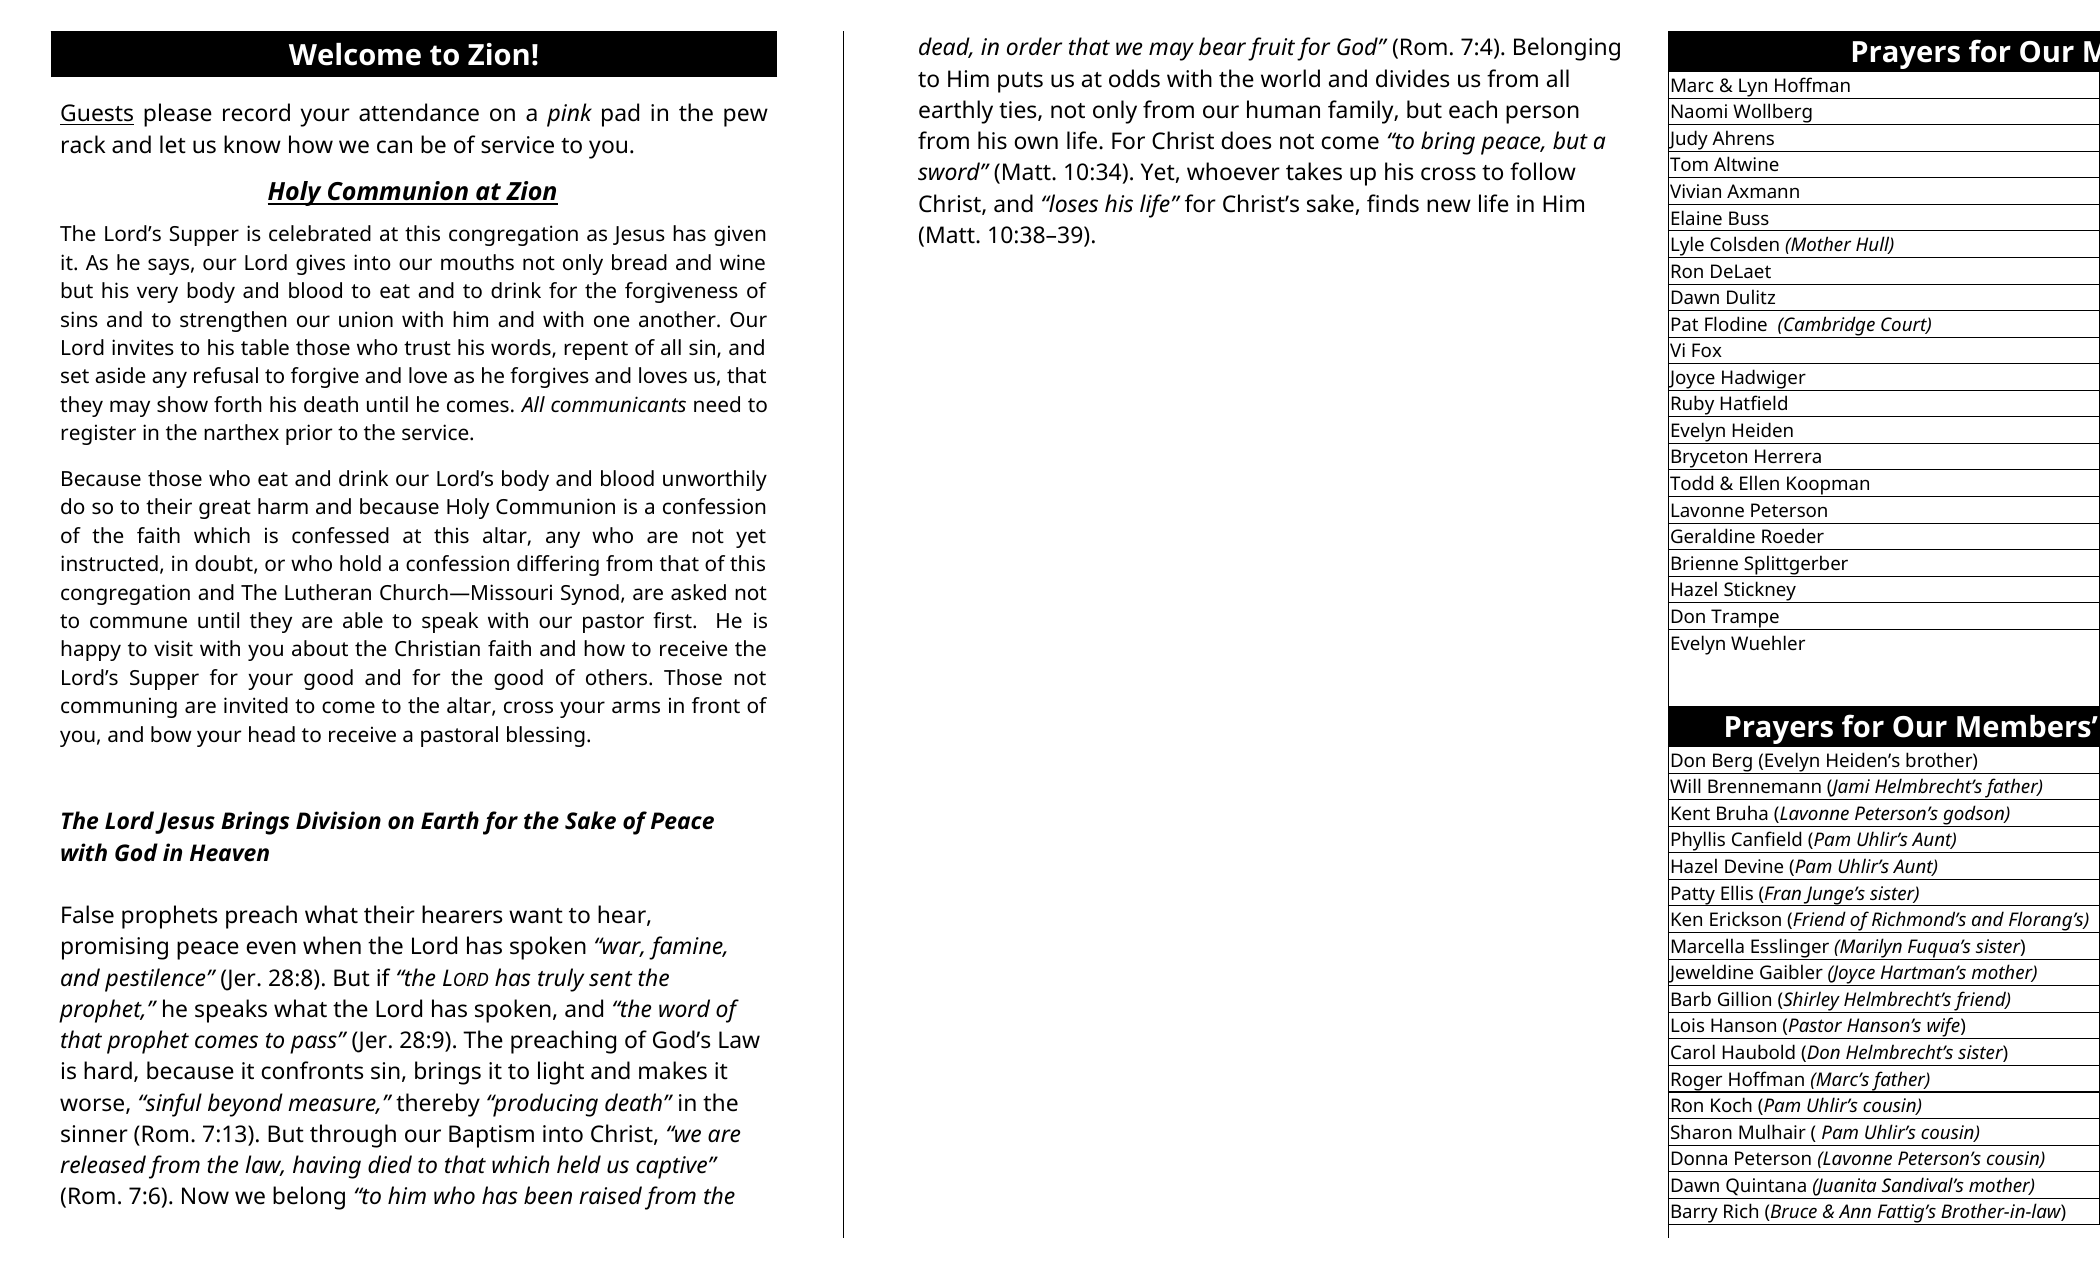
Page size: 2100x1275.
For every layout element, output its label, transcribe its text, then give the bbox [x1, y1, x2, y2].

text False prophets preach what their hearers want to hear, promising peace even when the Lord has spoken “war, famine, and pestilence” (Jer. 28:8). But if “the Lord has truly sent the prophet,” he speaks what the Lord has spoken, and “the word of that prophet comes to pass” (Jer. 28:9). The preaching of God’s Law is hard, because it confronts sin, brings it to light and makes it worse, “sinful beyond measure,” thereby “producing death” in the sinner (Rom. 7:13). But through our Baptism into Christ, “we are released from the law, having died to that which held us captive” (Rom. 7:6). Now we belong “to him who has been raised from the dead, in order that we may bear fruit for God” (Rom. 7:4). Belonging to Him puts us at odds with the world and divides us from all earthly ties, not only from our human family, but each person from his own life. For Christ does not come “to bring peace, but a sword” (Matt. 10:34). Yet, whoever takes up his cross to follow Christ, and “loses his life” for Christ’s sake, finds new life in Him (Matt. 10:38–39). [918, 31, 1630, 250]
text Guests please record your attendance on a pink pad in the pew rack and let us know how we can be of service to you. [60, 83, 768, 160]
text Welcome to Zion! [52, 32, 776, 76]
text False prophets preach what their hearers want to hear, promising peace even when the Lord has spoken “war, famine, and pestilence” (Jer. 28:8). But if “the Lord has truly sent the prophet,” he speaks what the Lord has spoken, and “the word of that prophet comes to pass” (Jer. 28:9). The preaching of God’s Law is hard, because it confronts sin, brings it to light and makes it worse, “sinful beyond measure,” thereby “producing death” in the sinner (Rom. 7:13). But through our Baptism into Christ, “we are released from the law, having died to that which held us captive” (Rom. 7:6). Now we belong “to him who has been raised from the dead, in order that we may bear fruit for God” (Rom. 7:4). Belonging to Him puts us at odds with the world and divides us from all earthly ties, not only from our human family, but each person from his own life. For Christ does not come “to bring peace, but a sword” (Matt. 10:34). Yet, whoever takes up his cross to follow Christ, and “loses his life” for Christ’s sake, finds new life in Him (Matt. 10:38–39). [60, 899, 768, 1211]
table_cell Evelyn Wuehler [1669, 630, 2099, 706]
text The Lord’s Supper is celebrated at this congregation as Jesus has given it. As he says, our Lord gives into our mouths not only bread and wine but his very body and blood to eat and to drink for the forgiveness of sins and to strengthen our union with him and with one another. Our Lord invites to his table those who trust his words, repent of all sin, and set aside any refusal to forgive and love as he forgives and loves us, that they may show forth his death until he comes. All communicants need to register in the narthex prior to the service. [60, 219, 768, 447]
table_cell Jeweldine Gaibler (Joyce Hartman’s mother) [1669, 960, 2099, 985]
table_cell Elaine Buss [1669, 205, 2099, 230]
table_cell Dawn Quintana (Juanita Sandival’s mother) [1669, 1172, 2099, 1198]
table_cell Lavonne Peterson [1669, 497, 2099, 522]
table_header Prayers for Our Members [1669, 31, 2100, 71]
table_cell Hazel Devine (Pam Uhlir’s Aunt) [1669, 853, 2099, 879]
table_cell Patty Ellis (Fran Junge’s sister) [1669, 880, 2099, 905]
table_cell Ron Koch (Pam Uhlir’s cousin) [1669, 1093, 2099, 1118]
table_cell Marcella Esslinger (Marilyn Fuqua’s sister) [1669, 933, 2099, 958]
table_cell Prayers for Our Members’ Family & Friends [1669, 706, 2099, 746]
table_cell Ron DeLaet [1669, 258, 2099, 283]
text The Lord Jesus Brings Division on Earth for the Sake of Peace with God in Heaven [60, 805, 768, 868]
table_cell Dawn Dulitz [1669, 285, 2099, 310]
table_cell Pat Flodine (Cambridge Court) [1669, 311, 2099, 337]
table_cell Will Brennemann (Jami Helmbrecht’s father) [1669, 774, 2099, 799]
table_cell Lois Hanson (Pastor Hanson’s wife) [1669, 1013, 2099, 1038]
table_cell Bryceton Herrera [1669, 444, 2099, 469]
table_cell Sharon Mulhair ( Pam Uhlir’s cousin) [1669, 1119, 2099, 1144]
table_cell Donna Peterson (Lavonne Peterson’s cousin) [1669, 1146, 2099, 1171]
table_cell Brienne Splittgerber [1669, 550, 2099, 576]
table_cell Vi Fox [1669, 338, 2099, 363]
table_cell Tom Altwine [1669, 152, 2099, 177]
table_cell Carol Haubold (Don Helmbrecht’s sister) [1669, 1039, 2099, 1065]
text Because those who eat and drink our Lord’s body and blood unworthily do so to their great harm and because Holy Communion is a confession of the faith which is confessed at this altar, any who are not yet instructed, in doubt, or who hold a confession differing from that of this congregation and The Lutheran Church—Missouri Synod, are asked not to commune until they are able to speak with our pastor first. He is happy to visit with you about the Christian faith and how to receive the Lord’s Supper for your good and for the good of others. Those not communing are invited to come to the altar, cross your arms in front of you, and bow your head to receive a pastoral blessing. [60, 464, 768, 748]
table_cell Ken Erickson (Friend of Richmond’s and Florang’s) [1669, 906, 2099, 932]
table_cell Hazel Stickney [1669, 577, 2099, 602]
table_cell Barb Gillion (Shirley Helmbrecht’s friend) [1669, 986, 2099, 1012]
table_cell Kent Bruha (Lavonne Peterson’s godson) [1669, 800, 2099, 826]
table_cell Barry Rich (Bruce & Ann Fattig’s Brother-in-law) [1669, 1199, 2099, 1224]
table_cell Joyce Hadwiger [1669, 364, 2099, 390]
table_cell Marc & Lyn Hoffman [1669, 72, 2099, 97]
table_cell Don Berg (Evelyn Heiden’s brother) [1669, 747, 2099, 773]
table_cell Todd & Ellen Koopman [1669, 470, 2099, 496]
table_cell Lyle Colsden (Mother Hull) [1669, 231, 2099, 257]
table_cell Geraldine Roeder [1669, 524, 2099, 549]
table_cell Naomi Wollberg [1669, 99, 2099, 124]
table_cell Don Trampe [1669, 603, 2099, 629]
text Holy Communion at Zion [60, 174, 768, 208]
table_cell Roger Hoffman (Marc’s father) [1669, 1066, 2099, 1091]
table_cell Phyllis Canfield (Pam Uhlir’s Aunt) [1669, 827, 2099, 852]
table_cell Judy Ahrens [1669, 125, 2099, 151]
table_cell Vivian Axmann [1669, 178, 2099, 204]
table_cell Ruby Hatfield [1669, 391, 2099, 416]
table_cell Evelyn Heiden [1669, 417, 2099, 443]
